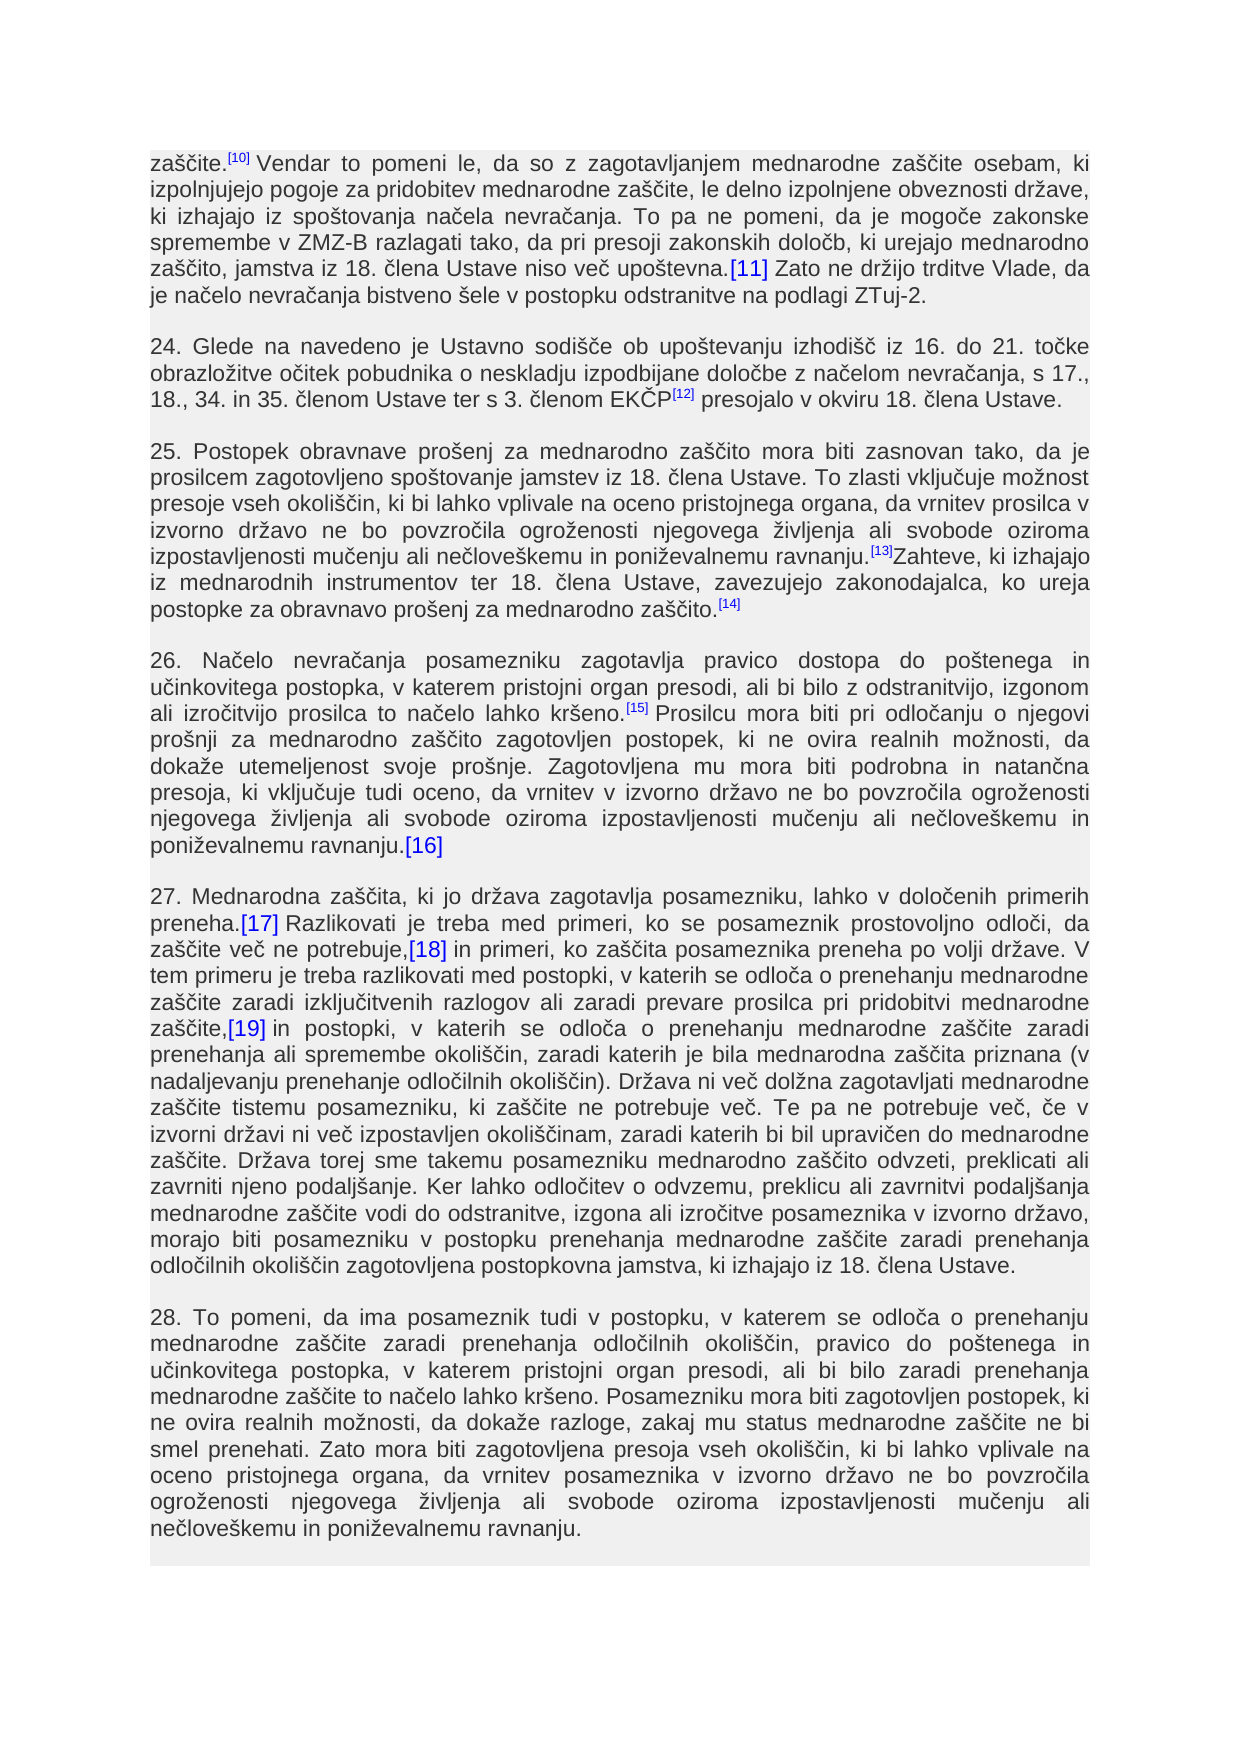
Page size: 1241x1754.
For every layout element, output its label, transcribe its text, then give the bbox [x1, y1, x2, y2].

text 26. Načelo nevračanja posamezniku zagotavlja pravico dostopa do poštenega in učinkovitega postopka, v katerem pristojni organ presodi, ali bi bilo z odstranitvijo, izgonom ali izročitvijo prosilca to načelo lahko kršeno.[15] Prosilcu mora biti pri odločanju o njegovi prošnji za mednarodno zaščito zagotovljen postopek, ki ne ovira realnih možnosti, da dokaže utemeljenost svoje prošnje. Zagotovljena mu mora biti podrobna in natančna presoja, ki vključuje tudi oceno, da vrnitev v izvorno državo ne bo povzročila ogroženosti njegovega življenja ali svobode oziroma izpostavljenosti mučenju ali nečloveškemu in poniževalnemu ravnanju.[16] [150, 647, 1090, 858]
text 27. Mednarodna zaščita, ki jo država zagotavlja posamezniku, lahko v določenih primerih preneha.[17] Razlikovati je treba med primeri, ko se posameznik prostovoljno odloči, da zaščite več ne potrebuje,[18] in primeri, ko zaščita posameznika preneha po volji države. V tem primeru je treba razlikovati med postopki, v katerih se odloča o prenehanju mednarodne zaščite zaradi izključitvenih razlogov ali zaradi prevare prosilca pri pridobitvi mednarodne zaščite,[19] in postopki, v katerih se odloča o prenehanju mednarodne zaščite zaradi prenehanja ali spremembe okoliščin, zaradi katerih je bila mednarodna zaščita priznana (v nadaljevanju prenehanje odločilnih okoliščin). Država ni več dolžna zagotavljati mednarodne zaščite tistemu posamezniku, ki zaščite ne potrebuje več. Te pa ne potrebuje več, če v izvorni državi ni več izpostavljen okoliščinam, zaradi katerih bi bil upravičen do mednarodne zaščite. Država torej sme takemu posamezniku mednarodno zaščito odvzeti, preklicati ali zavrniti njeno podaljšanje. Ker lahko odločitev o odvzemu, preklicu ali zavrnitvi podaljšanja mednarodne zaščite vodi do odstranitve, izgona ali izročitve posameznika v izvorno državo, morajo biti posamezniku v postopku prenehanja mednarodne zaščite zaradi prenehanja odločilnih okoliščin zagotovljena postopkovna jamstva, ki izhajajo iz 18. člena Ustave. [150, 883, 1090, 1279]
text 28. To pomeni, da ima posameznik tudi v postopku, v katerem se odloča o prenehanju mednarodne zaščite zaradi prenehanja odločilnih okoliščin, pravico do poštenega in učinkovitega postopka, v katerem pristojni organ presodi, ali bi bilo zaradi prenehanja mednarodne zaščite to načelo lahko kršeno. Posamezniku mora biti zagotovljen postopek, ki ne ovira realnih možnosti, da dokaže razloge, zakaj mu status mednarodne zaščite ne bi smel prenehati. Zato mora biti zagotovljena presoja vseh okoliščin, ki bi lahko vplivale na oceno pristojnega organa, da vrnitev posameznika v izvorno državo ne bo povzročila ogroženosti njegovega življenja ali svobode oziroma izpostavljenosti mučenju ali nečloveškemu in poniževalnemu ravnanju. [150, 1304, 1090, 1541]
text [150, 150, 1090, 308]
text 25. Postopek obravnave prošenj za mednarodno zaščito mora biti zasnovan tako, da je prosilcem zagotovljeno spoštovanje jamstev iz 18. člena Ustave. To zlasti vključuje možnost presoje vseh okoliščin, ki bi lahko vplivale na oceno pristojnega organa, da vrnitev prosilca v izvorno državo ne bo povzročila ogroženosti njegovega življenja ali svobode oziroma izpostavljenosti mučenju ali nečloveškemu in poniževalnemu ravnanju.[13]Zahteve, ki izhajajo iz mednarodnih instrumentov ter 18. člena Ustave, zavezujejo zakonodajalca, ko ureja postopke za obravnavo prošenj za mednarodno zaščito.[14] [150, 438, 1090, 622]
text 24. Glede na navedeno je Ustavno sodišče ob upoštevanju izhodišč iz 16. do 21. točke obrazložitve očitek pobudnika o neskladju izpodbijane določbe z načelom nevračanja, s 17., 18., 34. in 35. členom Ustave ter s 3. členom EKČP[12] presojalo v okviru 18. člena Ustave. [150, 333, 1090, 412]
